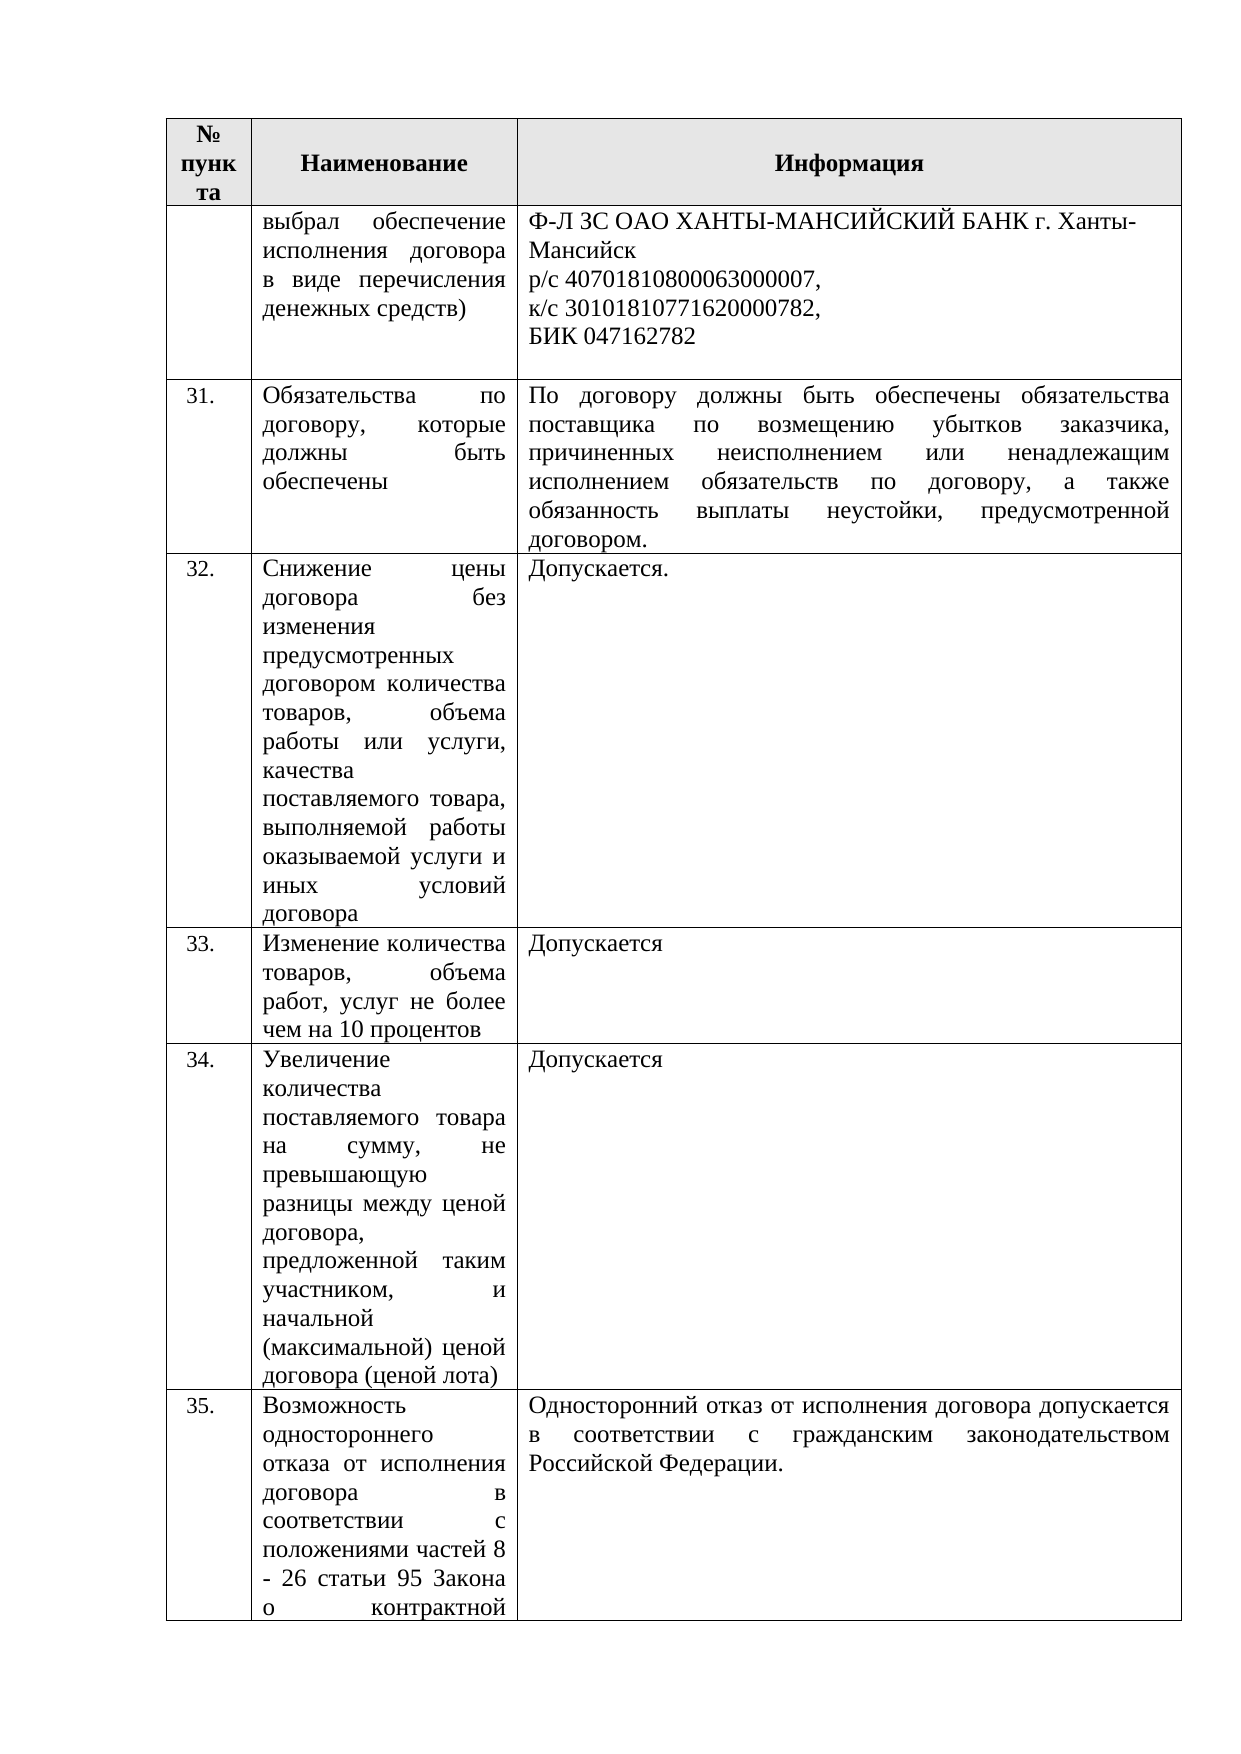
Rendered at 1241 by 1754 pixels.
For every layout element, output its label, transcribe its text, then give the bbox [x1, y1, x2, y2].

table_cell [167, 554, 251, 927]
table_cell [167, 206, 251, 379]
table_header № пункта [167, 119, 251, 205]
table_cell Допускается. [518, 554, 1181, 927]
table_header Наименование [252, 119, 517, 205]
table_header Информация [518, 119, 1181, 205]
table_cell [518, 206, 1181, 379]
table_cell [252, 1390, 517, 1620]
table_cell Допускается [518, 928, 1181, 1043]
table_cell По договору должны быть обеспечены обязательства поставщика по возмещению убытков заказчика, причиненных неисполнением или ненадлежащим исполнением обязательств по договору, а также обязанность выплаты неустойки, предусмотренной договором. [518, 380, 1181, 552]
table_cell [518, 1390, 1181, 1620]
table_cell Изменение количества товаров, объема работ, услуг не более чем на 10 процентов [252, 928, 517, 1043]
table_cell [167, 1044, 251, 1389]
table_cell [252, 206, 517, 379]
table_cell Увеличение количества поставляемого товара на сумму, не превышающую разницы между ценой договора, предложенной таким участником, и начальной (максимальной) ценой договора (ценой лота) [252, 1044, 517, 1389]
table_cell Снижение цены договора без изменения предусмотренных договором количества товаров, объема работы или услуги, качества поставляемого товара, выполняемой работы оказываемой услуги и иных условий договора [252, 554, 517, 927]
table_cell Допускается [518, 1044, 1181, 1389]
table_cell [167, 1390, 251, 1620]
table_cell [167, 928, 251, 1043]
table_cell [167, 380, 251, 552]
table_cell Обязательства по договору, которые должны быть обеспечены [252, 380, 517, 552]
